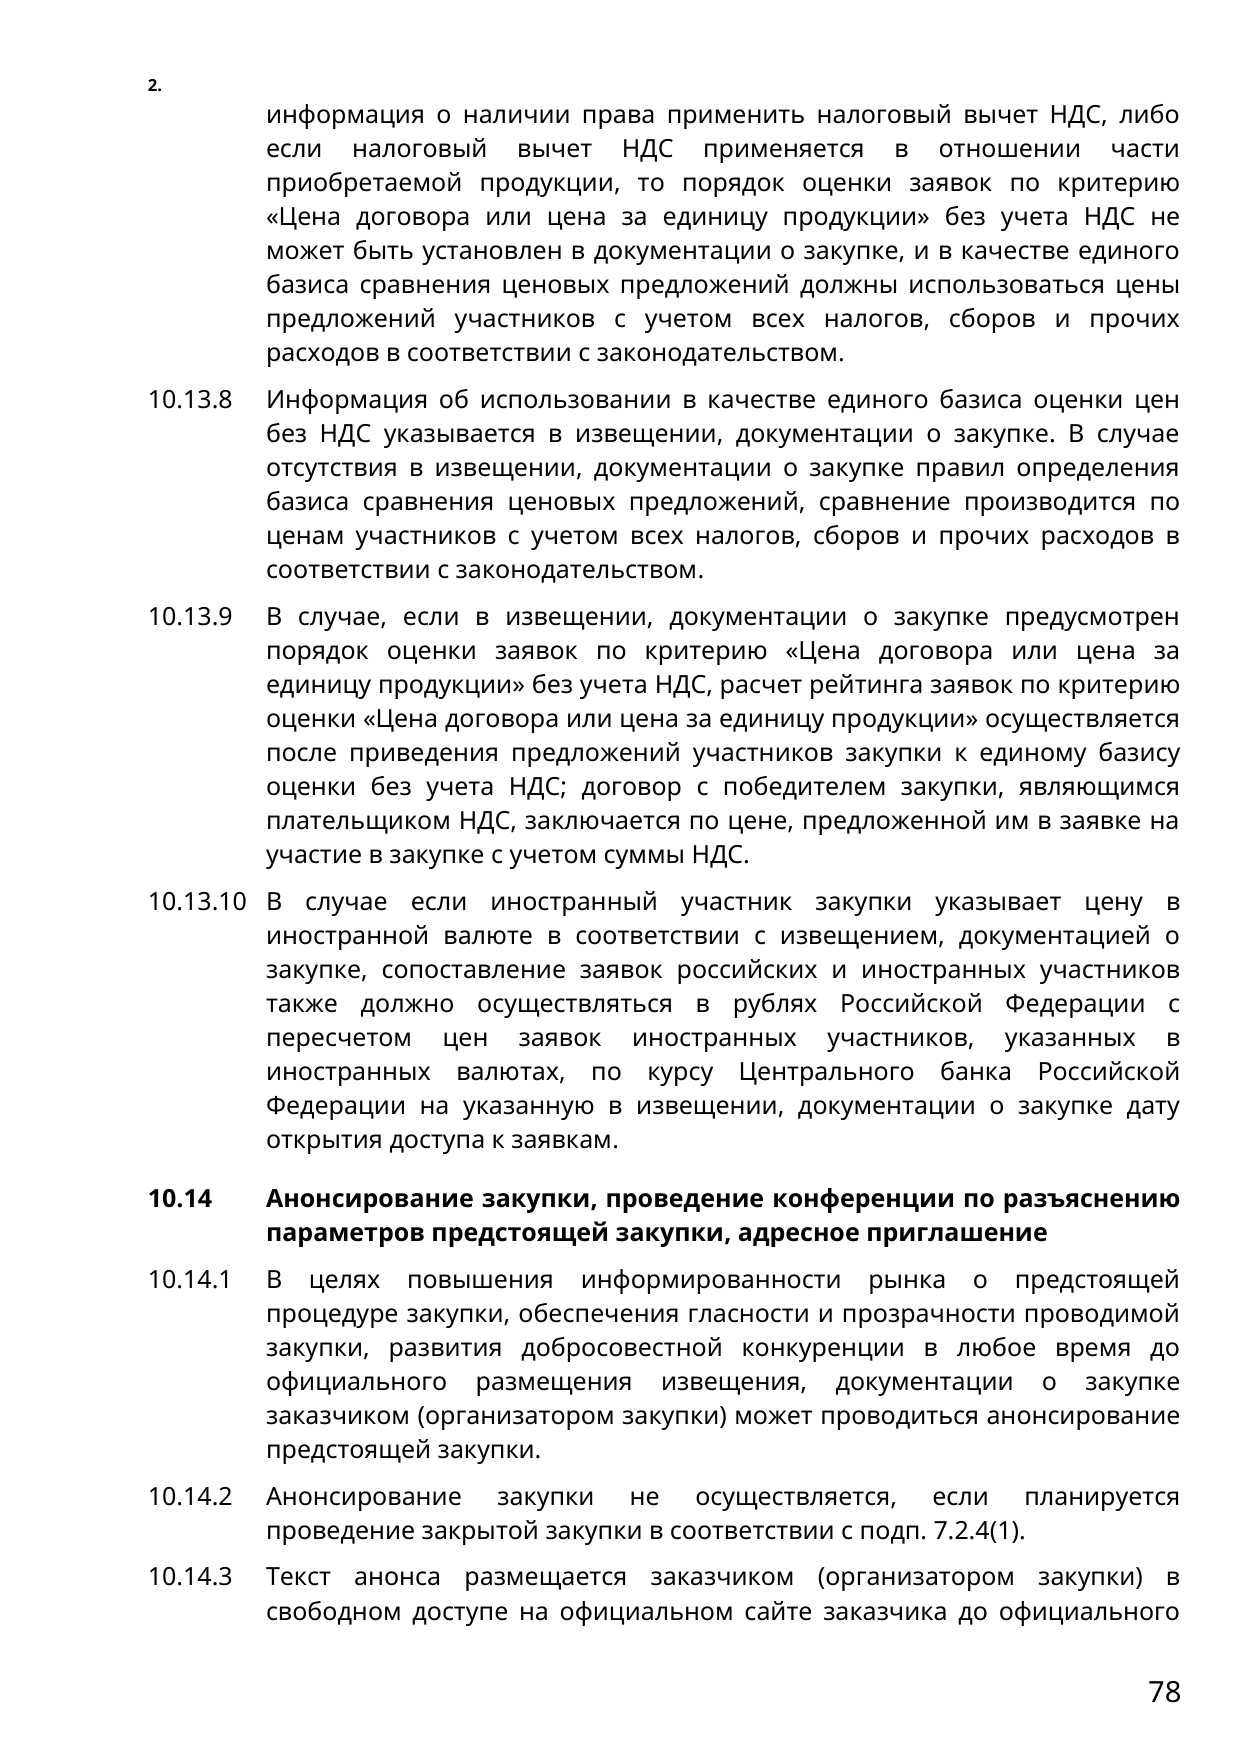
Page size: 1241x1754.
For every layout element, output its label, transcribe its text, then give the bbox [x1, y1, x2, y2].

list Анонсирование закупки не осуществляется, если планируется проведение закрытой закупки в соответствии с подп. 7.2.4(1). [148, 1478, 1181, 1547]
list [148, 97, 1181, 369]
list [148, 1559, 1181, 1627]
list В случае если иностранный участник закупки указывает цену в иностранной валюте в соответствии с извещением, документацией о закупке, сопоставление заявок российских и иностранных участников также должно осуществляться в рублях Российской Федерации с пересчетом цен заявок иностранных участников, указанных в иностранных валютах, по курсу Центрального банка Российской Федерации на указанную в извещении, документации о закупке дату открытия доступа к заявкам. [148, 883, 1181, 1156]
list Информация об использовании в качестве единого базиса оценки цен без НДС указывается в извещении, документации о закупке. В случае отсутствия в извещении, документации о закупке правил определения базиса сравнения ценовых предложений, сравнение производится по ценам участников с учетом всех налогов, сборов и прочих расходов в соответствии с законодательством. [148, 382, 1181, 586]
list В целях повышения информированности рынка о предстоящей процедуре закупки, обеспечения гласности и прозрачности проводимой закупки, развития добросовестной конкуренции в любое время до официального размещения извещения, документации о закупке заказчиком (организатором закупки) может проводиться анонсирование предстоящей закупки. [148, 1262, 1181, 1466]
list Анонсирование закупки, проведение конференции по разъяснению параметров предстоящей закупки, адресное приглашение [148, 1181, 1181, 1249]
list В случае, если в извещении, документации о закупке предусмотрен порядок оценки заявок по критерию «Цена договора или цена за единицу продукции» без учета НДС, расчет рейтинга заявок по критерию оценки «Цена договора или цена за единицу продукции» осуществляется после приведения предложений участников закупки к единому базису оценки без учета НДС; договор с победителем закупки, являющимся плательщиком НДС, заключается по цене, предложенной им в заявке на участие в закупке с учетом суммы НДС. [148, 598, 1181, 871]
